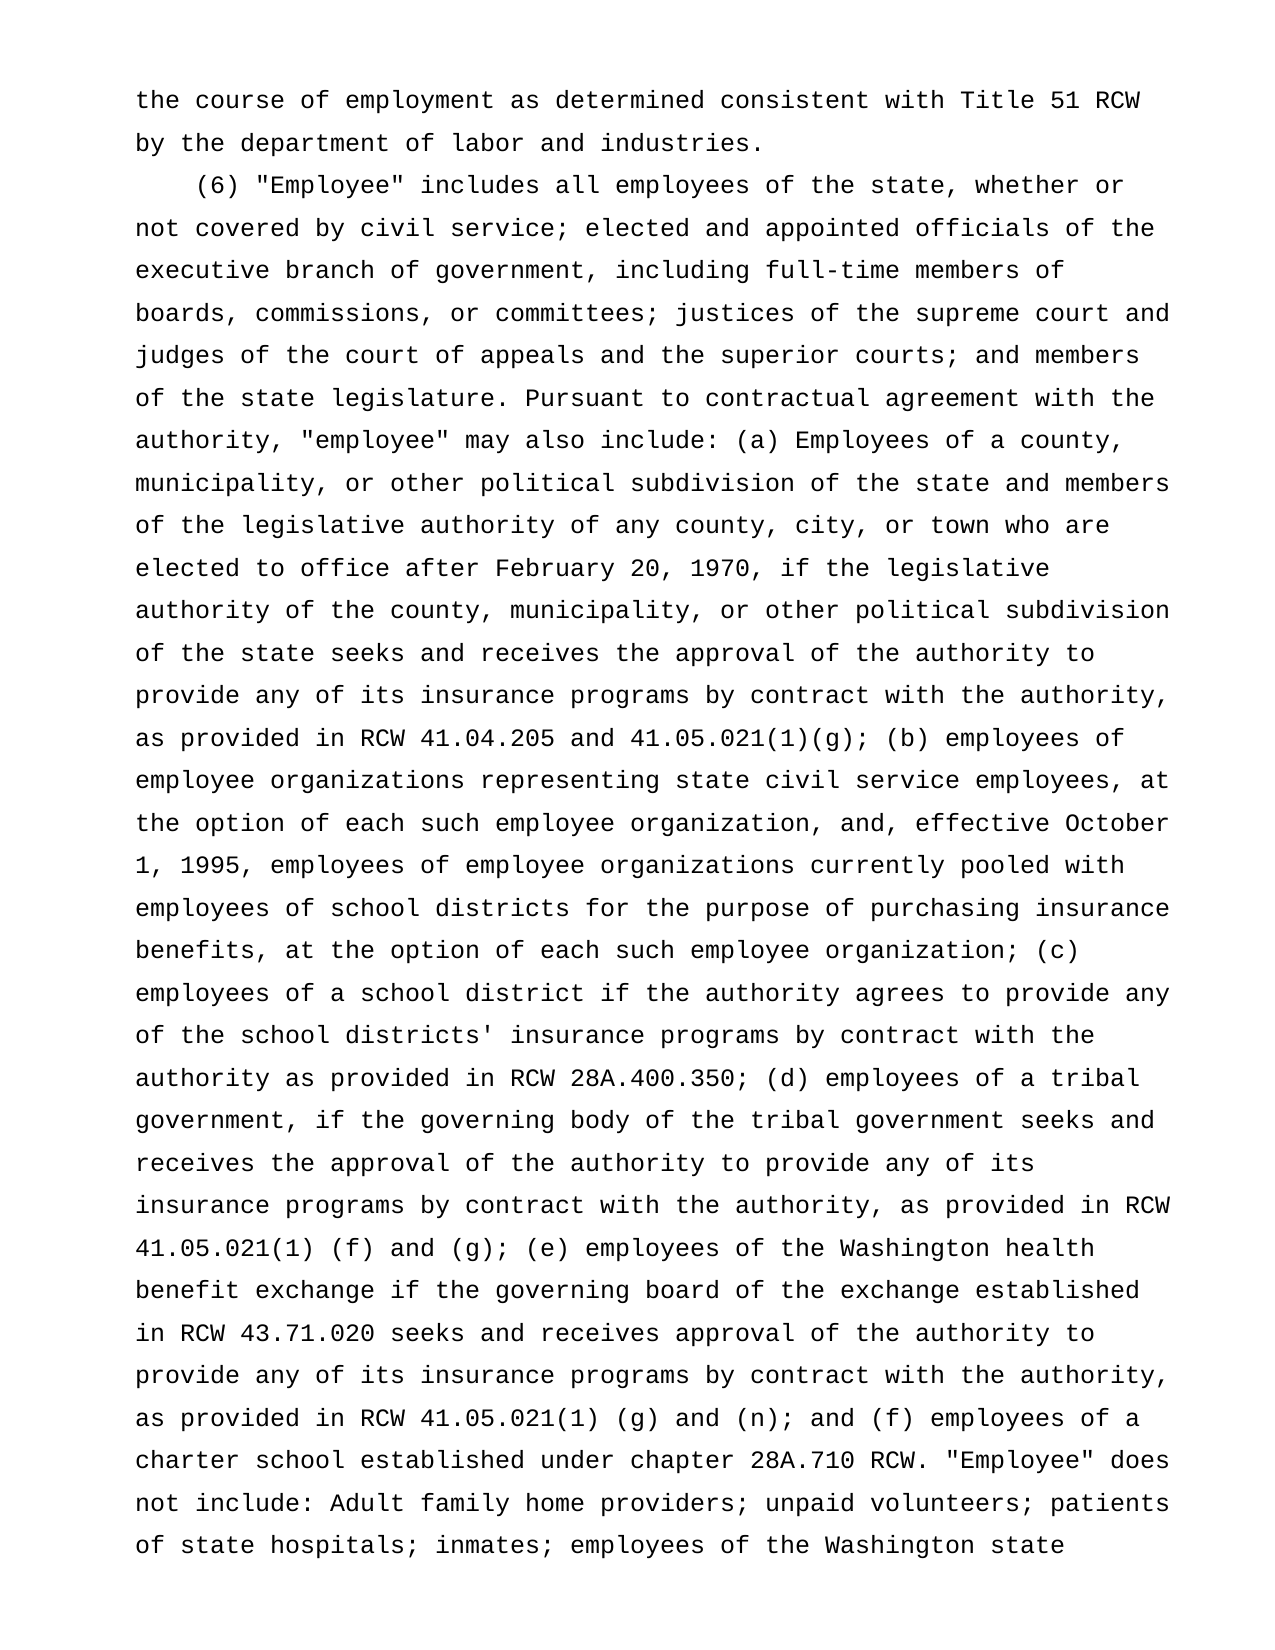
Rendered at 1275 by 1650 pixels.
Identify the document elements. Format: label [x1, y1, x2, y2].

text [135, 160, 1170, 1562]
text [135, 75, 1170, 160]
